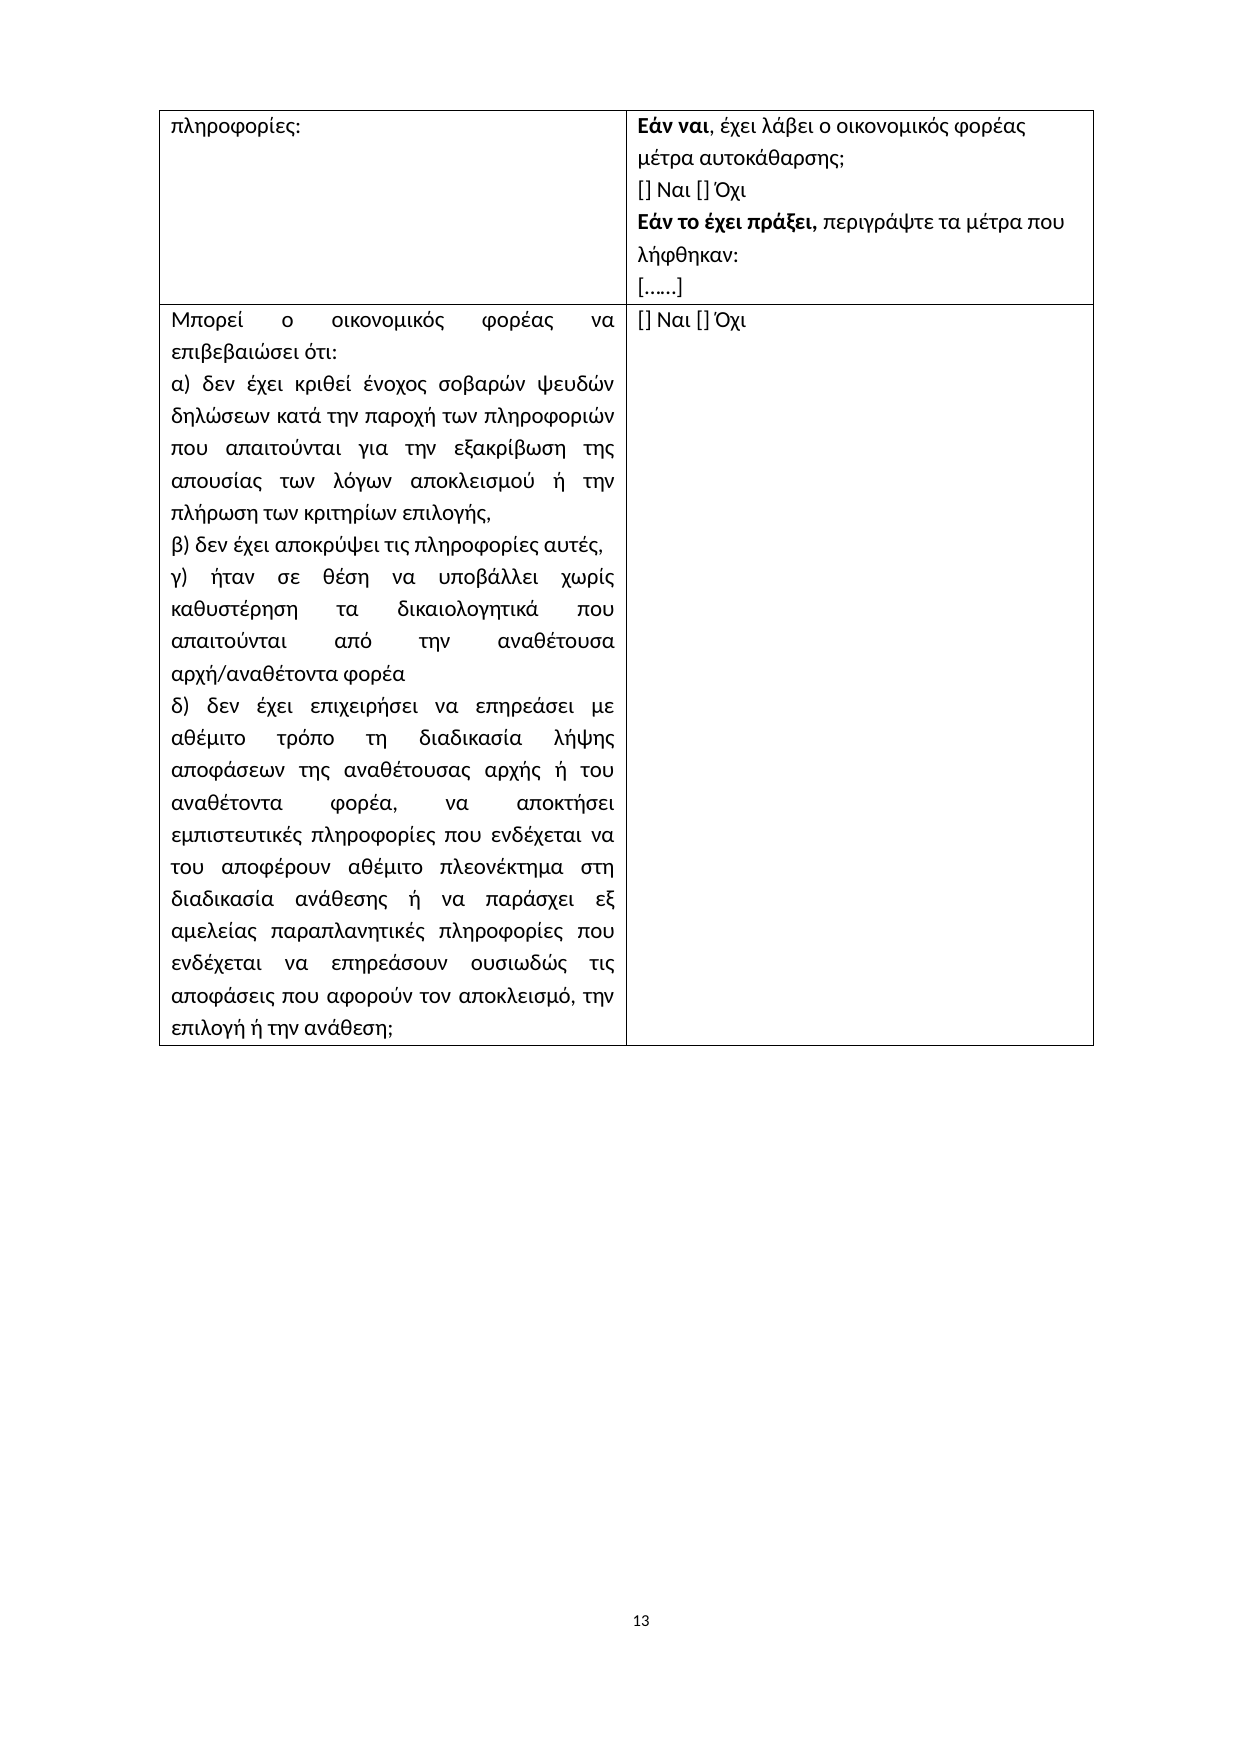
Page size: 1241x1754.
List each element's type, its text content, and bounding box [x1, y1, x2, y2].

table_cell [160, 111, 626, 304]
table_cell [] Ναι [] Όχι [627, 305, 1093, 1045]
table_cell Μπορεί ο οικονομικός φορέας να επιβεβαιώσει ότι: α) δεν έχει κριθεί ένοχος σοβαρών ψευδών δηλώσεων κατά την παροχή των πληροφοριών που απαιτούνται για την εξακρίβωση της απουσίας των λόγων αποκλεισμού ή την πλήρωση των κριτηρίων επιλογής, β) δεν έχει αποκρύψει τις πληροφορίες αυτές, γ) ήταν σε θέση να υποβάλλει χωρίς καθυστέρηση τα δικαιολογητικά που απαιτούνται από την αναθέτουσα αρχή/αναθέτοντα φορέα δ) δεν έχει επιχειρήσει να επηρεάσει με αθέμιτο τρόπο τη διαδικασία λήψης αποφάσεων της αναθέτουσας αρχής ή του αναθέτοντα φορέα, να αποκτήσει εμπιστευτικές πληροφορίες που ενδέχεται να του αποφέρουν αθέμιτο πλεονέκτημα στη διαδικασία ανάθεσης ή να παράσχει εξ αμελείας παραπλανητικές πληροφορίες που ενδέχεται να επηρεάσουν ουσιωδώς τις αποφάσεις που αφορούν τον αποκλεισμό, την επιλογή ή την ανάθεση; [160, 305, 626, 1045]
table_cell Εάν ναι, έχει λάβει ο οικονομικός φορέας μέτρα αυτοκάθαρσης; [] Ναι [] Όχι Εάν το έχει πράξει, περιγράψτε τα μέτρα που λήφθηκαν: [……] [627, 111, 1093, 304]
